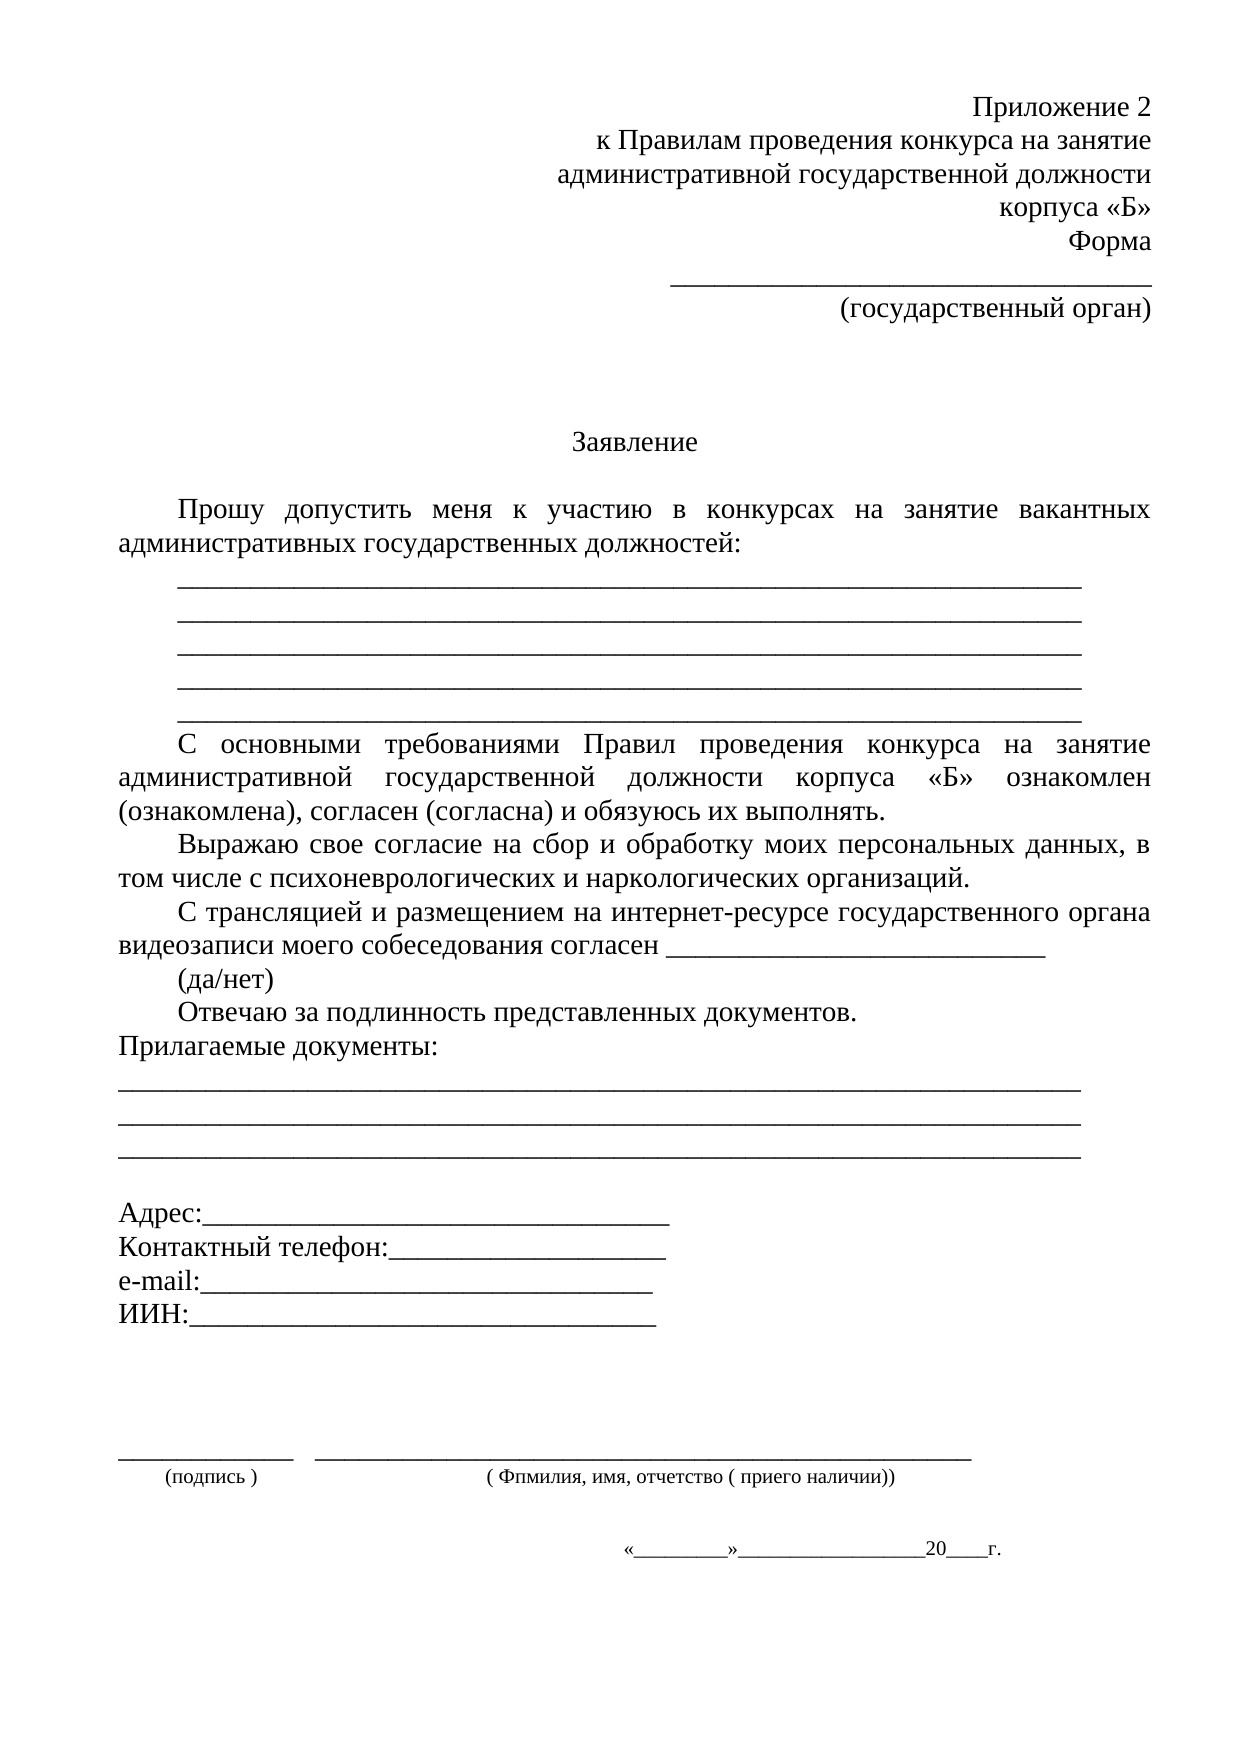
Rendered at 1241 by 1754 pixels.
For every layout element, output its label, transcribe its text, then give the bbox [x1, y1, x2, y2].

text _________________________________ [118, 256, 1152, 290]
text (подпись ) ( Фпмилия, имя, отчетство ( приего наличии)) [118, 1464, 1152, 1488]
text ______________________________________________________________ [118, 659, 1152, 692]
text __________________________________________________________________ [118, 1061, 1152, 1095]
text (да/нет) [118, 961, 1152, 994]
text e-mail:_______________________________ [118, 1263, 1152, 1296]
text ______________________________________________________________ [118, 592, 1152, 625]
text __________________________________________________________________ [118, 1128, 1152, 1162]
text ____________ _____________________________________________ [118, 1430, 1152, 1464]
text __________________________________________________________________ [118, 1095, 1152, 1128]
text ______________________________________________________________ [118, 625, 1152, 659]
text ИИН:________________________________ [118, 1296, 1152, 1330]
text Прилагаемые документы: [118, 1028, 1152, 1061]
text С основными требованиями Правил проведения конкурса на занятие административной государственной должности корпуса «Б» ознакомлен (ознакомлена), согласен (согласна) и обязуюсь их выполнять. [118, 726, 1152, 827]
text С трансляцией и размещением на интернет-ресурсе государственного органа видеозаписи моего собеседования согласен __________________________ [118, 894, 1152, 961]
text административной государственной должности [118, 156, 1152, 189]
text Заявление [118, 424, 1152, 458]
text «_________»__________________20____г. [118, 1536, 1152, 1560]
text Адрес:________________________________ [118, 1196, 1152, 1229]
text Приложение 2 [118, 89, 1152, 122]
text Прошу допустить меня к участию в конкурсах на занятие вакантных административных государственных должностей: [118, 491, 1152, 558]
text ______________________________________________________________ [118, 558, 1152, 592]
text корпуса «Б» [118, 189, 1152, 223]
text к Правилам проведения конкурса на занятие [118, 122, 1152, 156]
text Отвечаю за подлинность представленных документов. [118, 994, 1152, 1028]
text Выражаю свое согласие на сбор и обработку моих персональных данных, в том числе с психоневрологических и наркологических организаций. [118, 827, 1152, 894]
text Контактный телефон:___________________ [118, 1229, 1152, 1263]
text ______________________________________________________________ [118, 692, 1152, 726]
text (государственный орган) [118, 290, 1152, 323]
text Форма [118, 223, 1152, 256]
